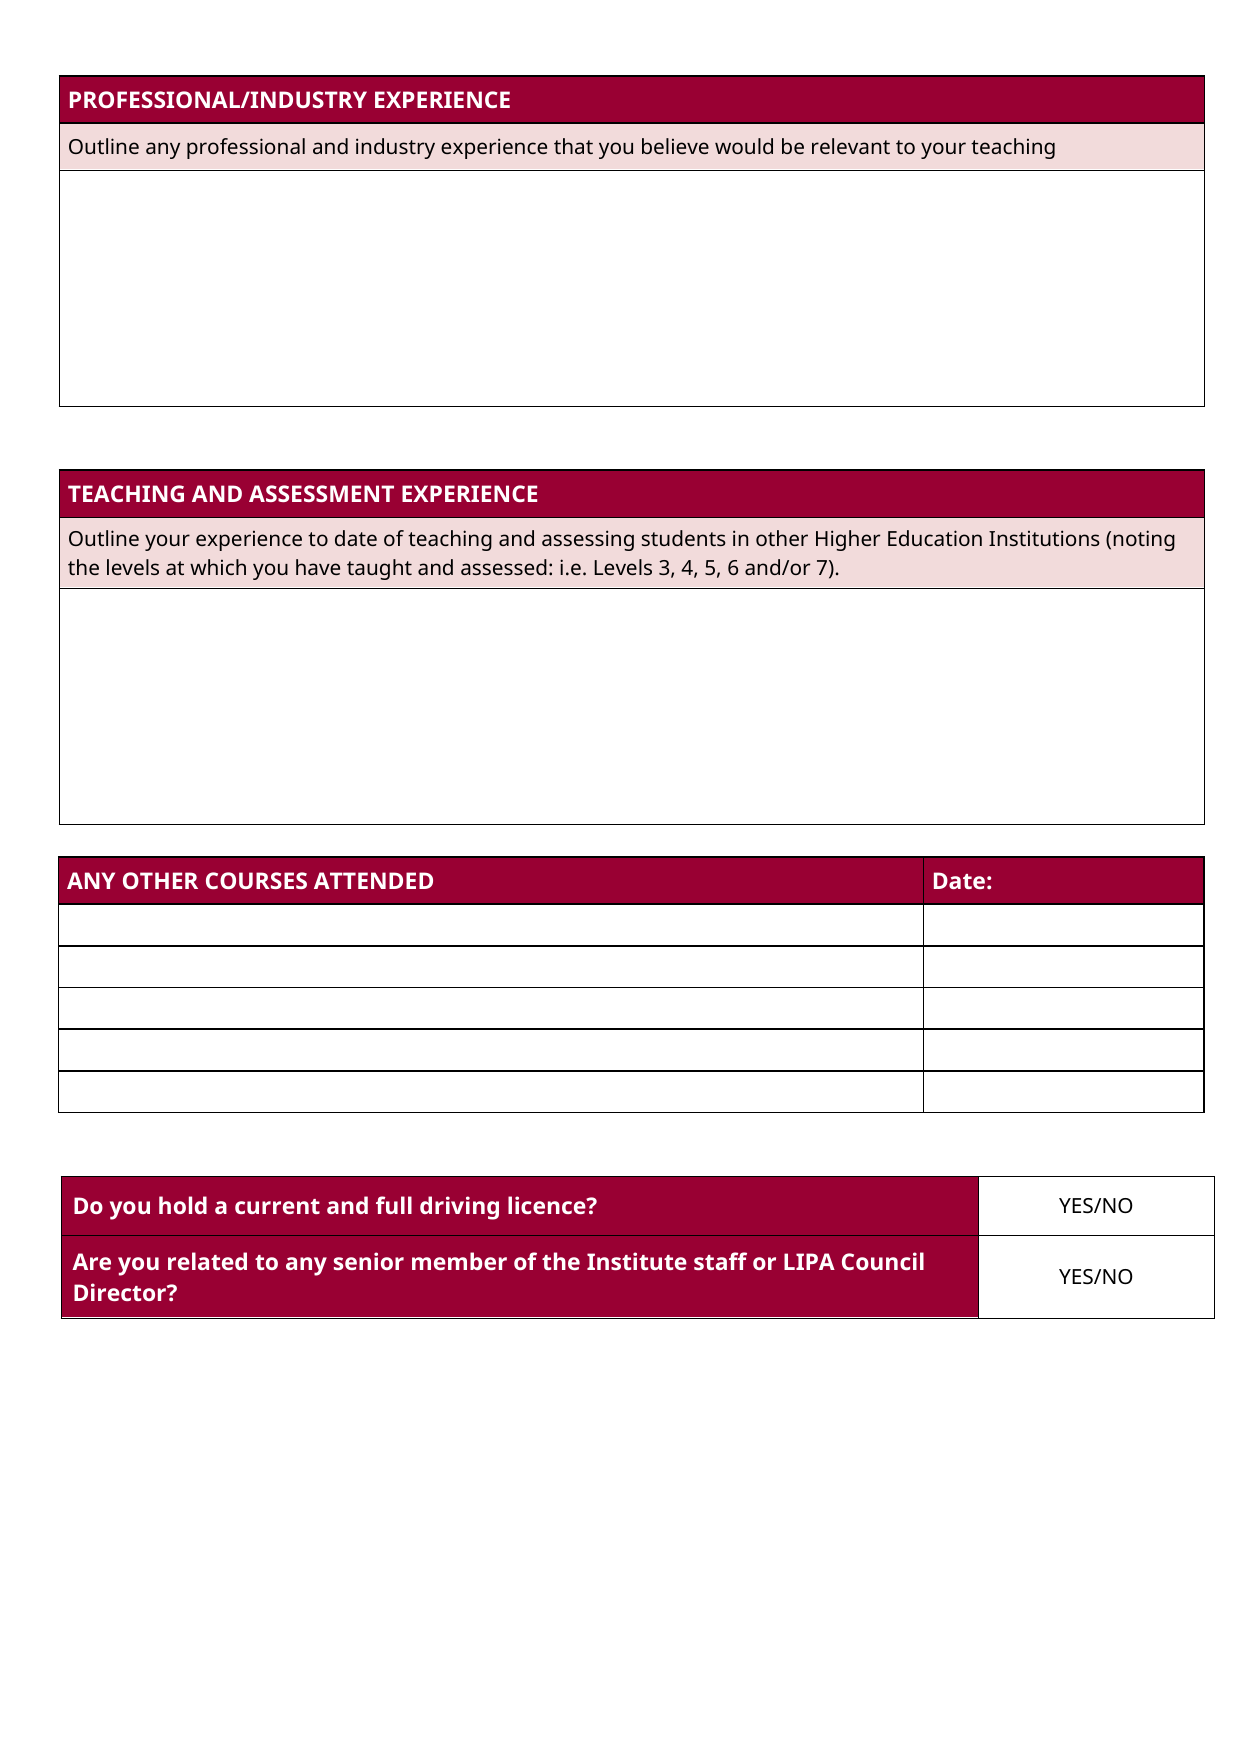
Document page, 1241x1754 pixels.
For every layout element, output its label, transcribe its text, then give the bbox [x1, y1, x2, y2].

table_header YES/NO [979, 1177, 1214, 1235]
table_cell [924, 1030, 1203, 1070]
table_cell Outline your experience to date of teaching and assessing students in other Higher Education Institutions (noting the levels at which you have taught and assessed: i.e. Levels 3, 4, 5, 6 and/or 7). [60, 518, 1204, 587]
table_cell [59, 1030, 923, 1070]
table_cell Are you related to any senior member of the Institute staff or LIPA Council Director? [62, 1236, 978, 1317]
table_header TEACHING AND ASSESSMENT EXPERIENCE [60, 471, 1204, 517]
table_cell [59, 947, 923, 987]
table_cell [924, 905, 1203, 945]
table_cell Outline any professional and industry experience that you believe would be relevant to your teaching [60, 124, 1204, 169]
table_cell [59, 905, 923, 945]
table_cell [60, 589, 1204, 824]
table_cell YES/NO [979, 1236, 1214, 1317]
table_cell [59, 1072, 923, 1112]
table_header Date: [924, 858, 1203, 903]
table_cell [924, 947, 1203, 987]
table_header PROFESSIONAL/INDUSTRY EXPERIENCE [60, 77, 1204, 122]
table_header ANY OTHER COURSES ATTENDED [59, 858, 923, 903]
table_cell [60, 171, 1204, 406]
table_cell [924, 1072, 1203, 1112]
table_cell [924, 988, 1203, 1028]
table_cell [59, 988, 923, 1028]
table_header Do you hold a current and full driving licence? [62, 1177, 978, 1235]
